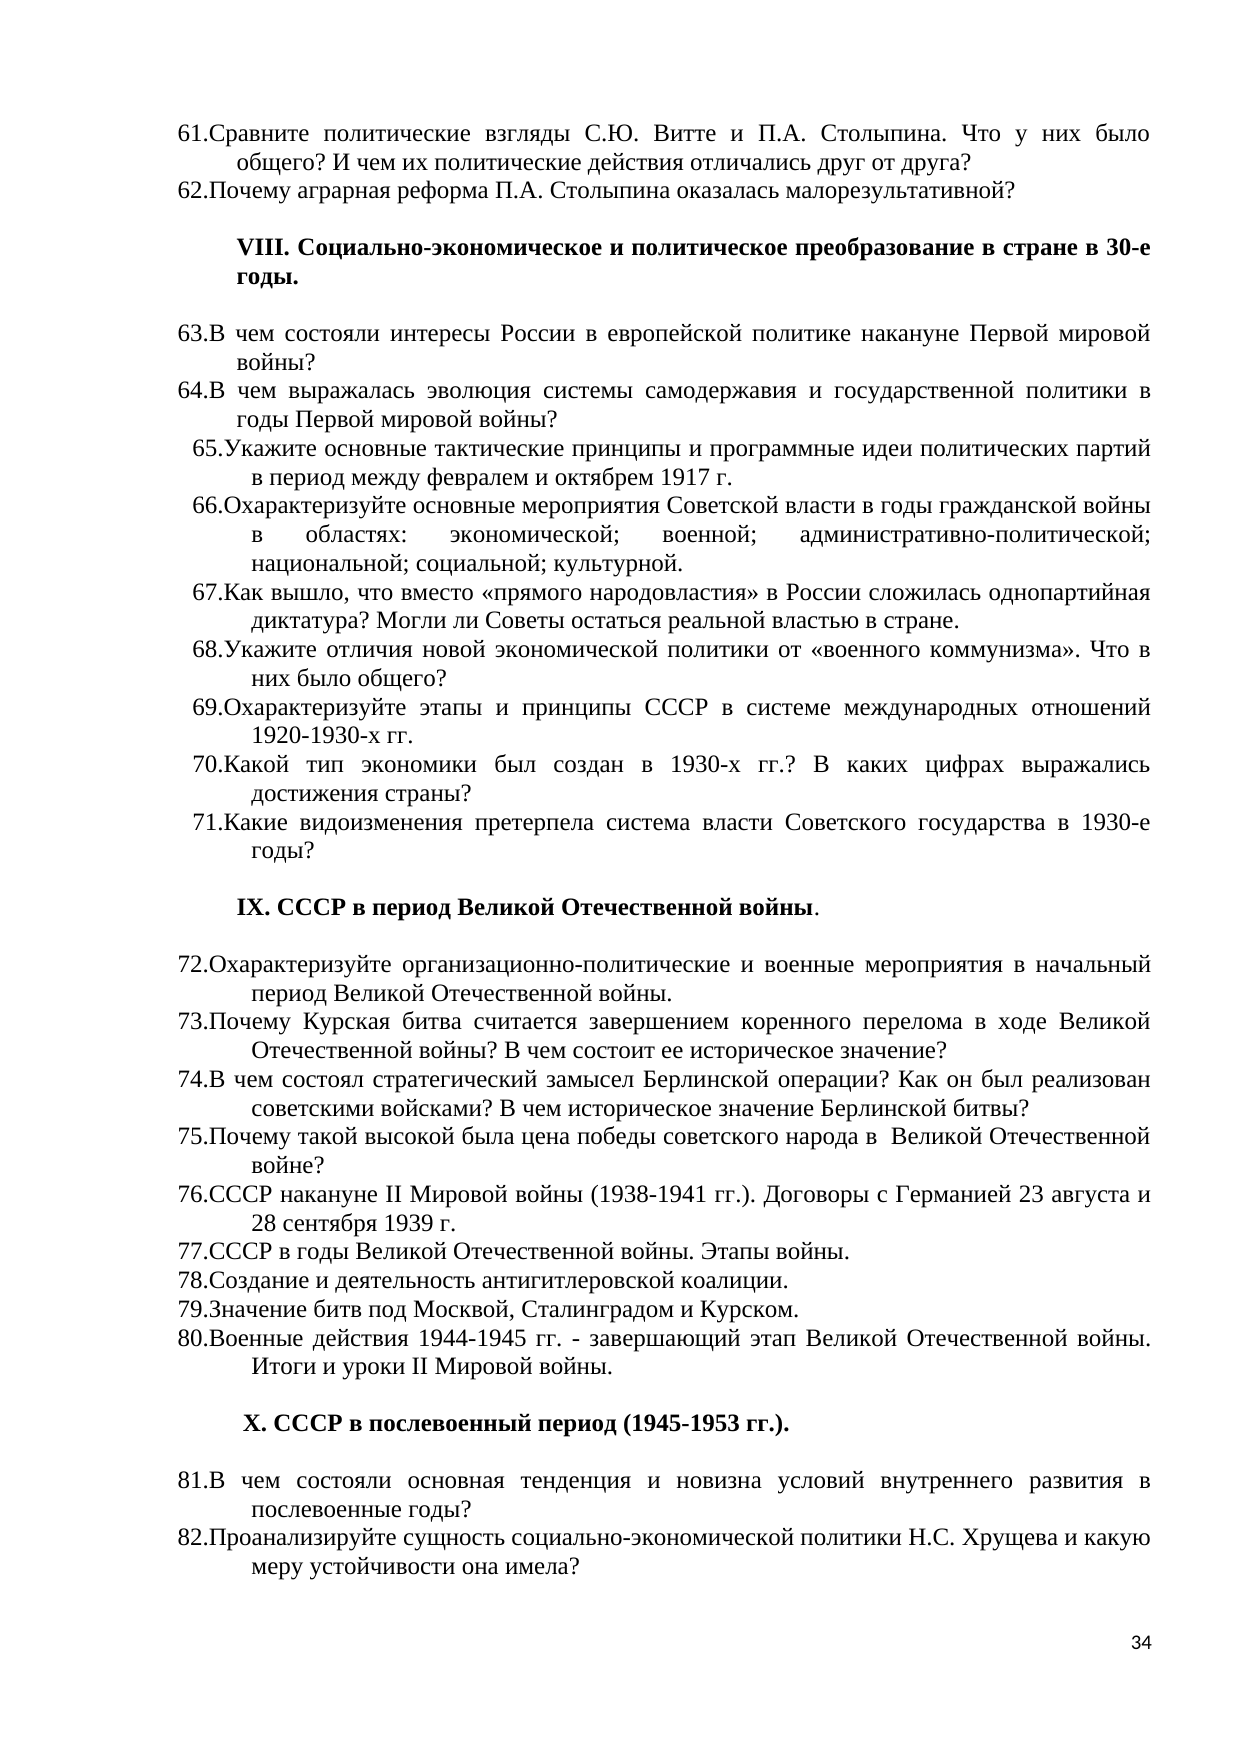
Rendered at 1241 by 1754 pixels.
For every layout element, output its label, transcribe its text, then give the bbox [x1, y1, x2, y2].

text 78.Создание и деятельность антигитлеровской коалиции. [177, 1265, 1152, 1294]
text 63.В чем состояли интересы России в европейской политике накануне Первой мировой войны? [177, 318, 1152, 375]
text 65.Укажите основные тактические принципы и программные идеи политических партий в период между февралем и октябрем 1917 г. [192, 433, 1152, 490]
text 71.Какие видоизменения претерпела система власти Советского государства в 1930-е годы? [192, 807, 1152, 864]
text 64.В чем выражалась эволюция системы самодержавия и государственной политики в годы Первой мировой войны? [177, 375, 1152, 433]
text 61.Сравните политические взгляды С.Ю. Витте и П.А. Столыпина. Что у них было общего? И чем их политические действия отличались друг от друга? [177, 118, 1152, 176]
text 79.Значение битв под Москвой, Сталинградом и Курском. [177, 1294, 1152, 1323]
text 75.Почему такой высокой была цена победы советского народа в Великой Отечественной войне? [177, 1121, 1152, 1179]
text 73.Почему Курская битва считается завершением коренного перелома в ходе Великой Отечественной войны? В чем состоит ее историческое значение? [177, 1006, 1152, 1064]
text 76.СССР накануне II Мировой войны (1938-1941 гг.). Договоры с Германией 23 августа и 28 сентября 1939 г. [177, 1179, 1152, 1236]
text 72.Охарактеризуйте организационно-политические и военные мероприятия в начальный период Великой Отечественной войны. [177, 949, 1152, 1006]
text 69.Охарактеризуйте этапы и принципы СССР в системе международных отношений 1920-1930-х гг. [192, 692, 1152, 749]
text 68.Укажите отличия новой экономической политики от «военного коммунизма». Что в них было общего? [192, 634, 1152, 692]
text 66.Охарактеризуйте основные мероприятия Советской власти в годы гражданской войны в областях: экономической; военной; административно-политической; национальной; социальной; культурной. [192, 490, 1152, 577]
text 81.В чем состояли основная тенденция и новизна условий внутреннего развития в послевоенные годы? [177, 1465, 1152, 1522]
text 62.Почему аграрная реформа П.А. Столыпина оказалась малорезультативной? [177, 176, 1152, 204]
text 80.Военные действия 1944-1945 гг. - завершающий этап Великой Отечественной войны. Итоги и уроки II Мировой войны. [177, 1323, 1152, 1380]
text 67.Как вышло, что вместо «прямого народовластия» в России сложилась однопартийная диктатура? Могли ли Советы остаться реальной властью в стране. [192, 577, 1152, 634]
text 77.СССР в годы Великой Отечественной войны. Этапы войны. [177, 1236, 1152, 1265]
text 70.Какой тип экономики был создан в 1930-х гг.? В каких цифрах выражались достижения страны? [192, 749, 1152, 807]
text 74.В чем состоял стратегический замысел Берлинской операции? Как он был реализован советскими войсками? В чем историческое значение Берлинской битвы? [177, 1064, 1152, 1121]
text IX. СССР в период Великой Отечественной войны. [236, 892, 1152, 921]
text 82.Проанализируйте сущность социально-экономической политики Н.С. Хрущева и какую меру устойчивости она имела? [177, 1522, 1152, 1580]
text VIII. Социально-экономическое и политическое преобразование в стране в 30-е годы. [236, 232, 1152, 290]
text X. СССР в послевоенный период (1945-1953 гг.). [236, 1408, 1152, 1437]
